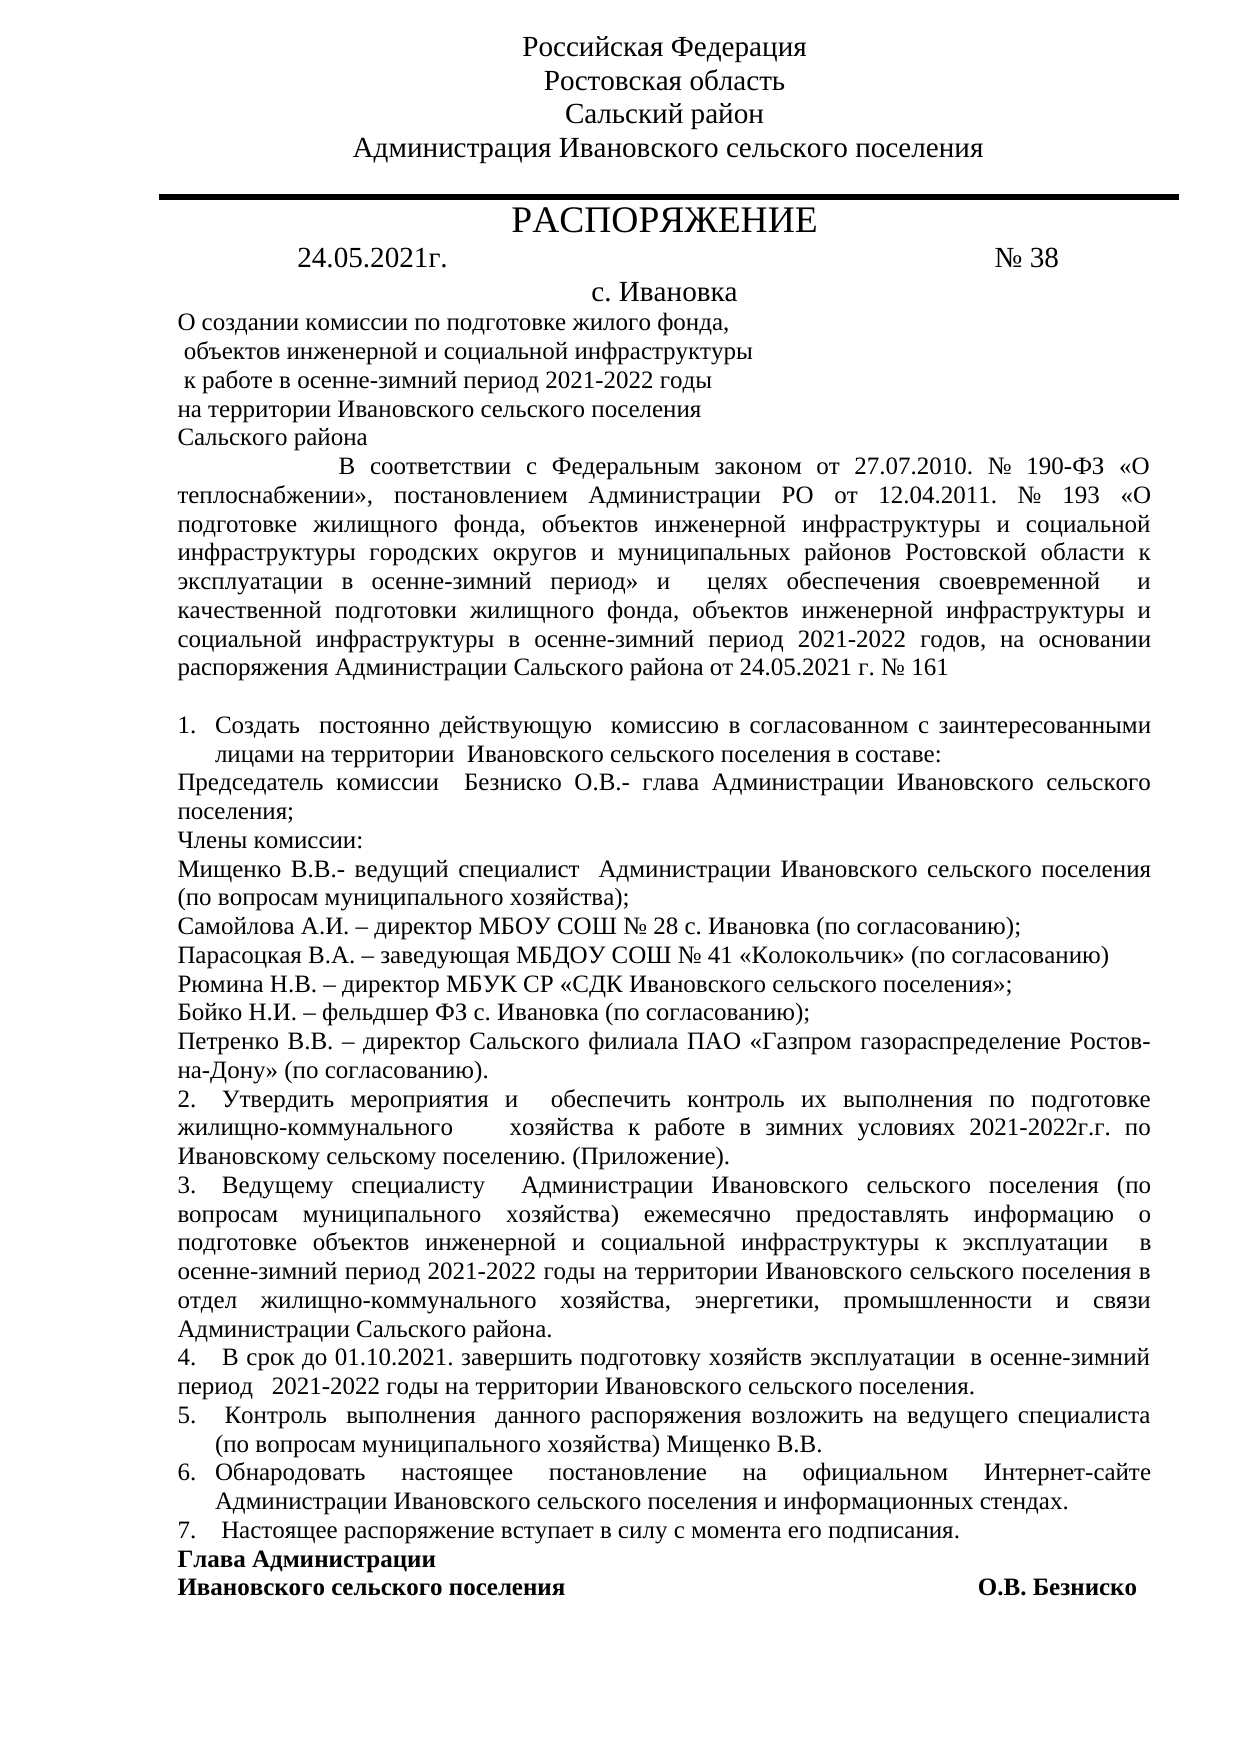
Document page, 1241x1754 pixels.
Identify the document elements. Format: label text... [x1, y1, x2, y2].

text Рюмина Н.В. – директор МБУК СР «СДК Ивановского сельского поселения»; [177, 969, 1152, 997]
text Ивановского сельского поселения О.В. Безниско [177, 1572, 1152, 1601]
list Настоящее распоряжение вступает в силу с момента его подписания. [177, 1515, 1152, 1544]
text Самойлова А.И. – директор МБОУ СОШ № 28 с. Ивановка (по согласованию); [177, 911, 1152, 940]
text Члены комиссии: [177, 825, 1152, 854]
list В срок до 01.10.2021. завершить подготовку хозяйств эксплуатации в осенне-зимний период 2021-2022 годы на территории Ивановского сельского поселения. [177, 1342, 1152, 1400]
text 24.05.2021г. № 38 [177, 240, 1152, 274]
text В соответствии с Федеральным законом от 27.07.2010. № 190-ФЗ «О теплоснабжении», постановлением Администрации РО от 12.04.2011. № 193 «О подготовке жилищного фонда, объектов инженерной инфраструктуры и социальной инфраструктуры городских округов и муниципальных районов Ростовской области к эксплуатации в осенне-зимний период» и целях обеспечения своевременной и качественной подготовки жилищного фонда, объектов инженерной инфраструктуры и социальной инфраструктуры в осенне-зимний период 2021-2022 годов, на основании распоряжения Администрации Сальского района от 24.05.2021 г. № 161 [177, 451, 1152, 681]
text Глава Администрации [177, 1544, 1152, 1572]
text Петренко В.В. – директор Сальского филиала ПАО «Газпром газораспределение Ростов-на-Дону» (по согласованию). [177, 1026, 1152, 1084]
list Обнародовать настоящее постановление на официальном Интернет-сайте Администрации Ивановского сельского поселения и информационных стендах. [177, 1457, 1152, 1515]
list Утвердить мероприятия и обеспечить контроль их выполнения по подготовке жилищно-коммунального хозяйства к работе в зимних условиях 2021-2022г.г. по Ивановскому сельскому поселению. (Приложение). [177, 1084, 1152, 1170]
text Бойко Н.И. – фельдшер ФЗ с. Ивановка (по согласованию); [177, 997, 1152, 1026]
text к работе в осенне-зимний период 2021-2022 годы [177, 365, 1152, 394]
text Российская Федерация [177, 29, 1152, 63]
list Контроль выполнения данного распоряжения возложить на ведущего специалиста (по вопросам муниципального хозяйства) Мищенко В.В. [177, 1400, 1152, 1457]
text Парасоцкая В.А. – заведующая МБДОУ СОШ № 41 «Колокольчик» (по согласованию) [177, 940, 1152, 969]
text с. Ивановка [177, 274, 1152, 307]
text РАСПОРЯЖЕНИЕ [177, 200, 1152, 240]
text Администрация Ивановского сельского поселения [177, 130, 1152, 164]
text Мищенко В.В.- ведущий специалист Администрации Ивановского сельского поселения (по вопросам муниципального хозяйства); [177, 854, 1152, 911]
text Сальский район [177, 97, 1152, 130]
text О создании комиссии по подготовке жилого фонда, [177, 307, 1152, 336]
list Ведущему специалисту Администрации Ивановского сельского поселения (по вопросам муниципального хозяйства) ежемесячно предоставлять информацию о подготовке объектов инженерной и социальной инфраструктуры к эксплуатации в осенне-зимний период 2021-2022 годы на территории Ивановского сельского поселения в отдел жилищно-коммунального хозяйства, энергетики, промышленности и связи Администрации Сальского района. [177, 1170, 1152, 1342]
text объектов инженерной и социальной инфраструктуры [177, 336, 1152, 365]
text Ростовская область [177, 63, 1152, 97]
list Создать постоянно действующую комиссию в согласованном с заинтересованными лицами на территории Ивановского сельского поселения в составе: [177, 710, 1152, 767]
text на территории Ивановского сельского поселения [177, 394, 1152, 422]
text Сальского района [177, 422, 1152, 451]
text Председатель комиссии Безниско О.В.- глава Администрации Ивановского сельского поселения; [177, 767, 1152, 825]
